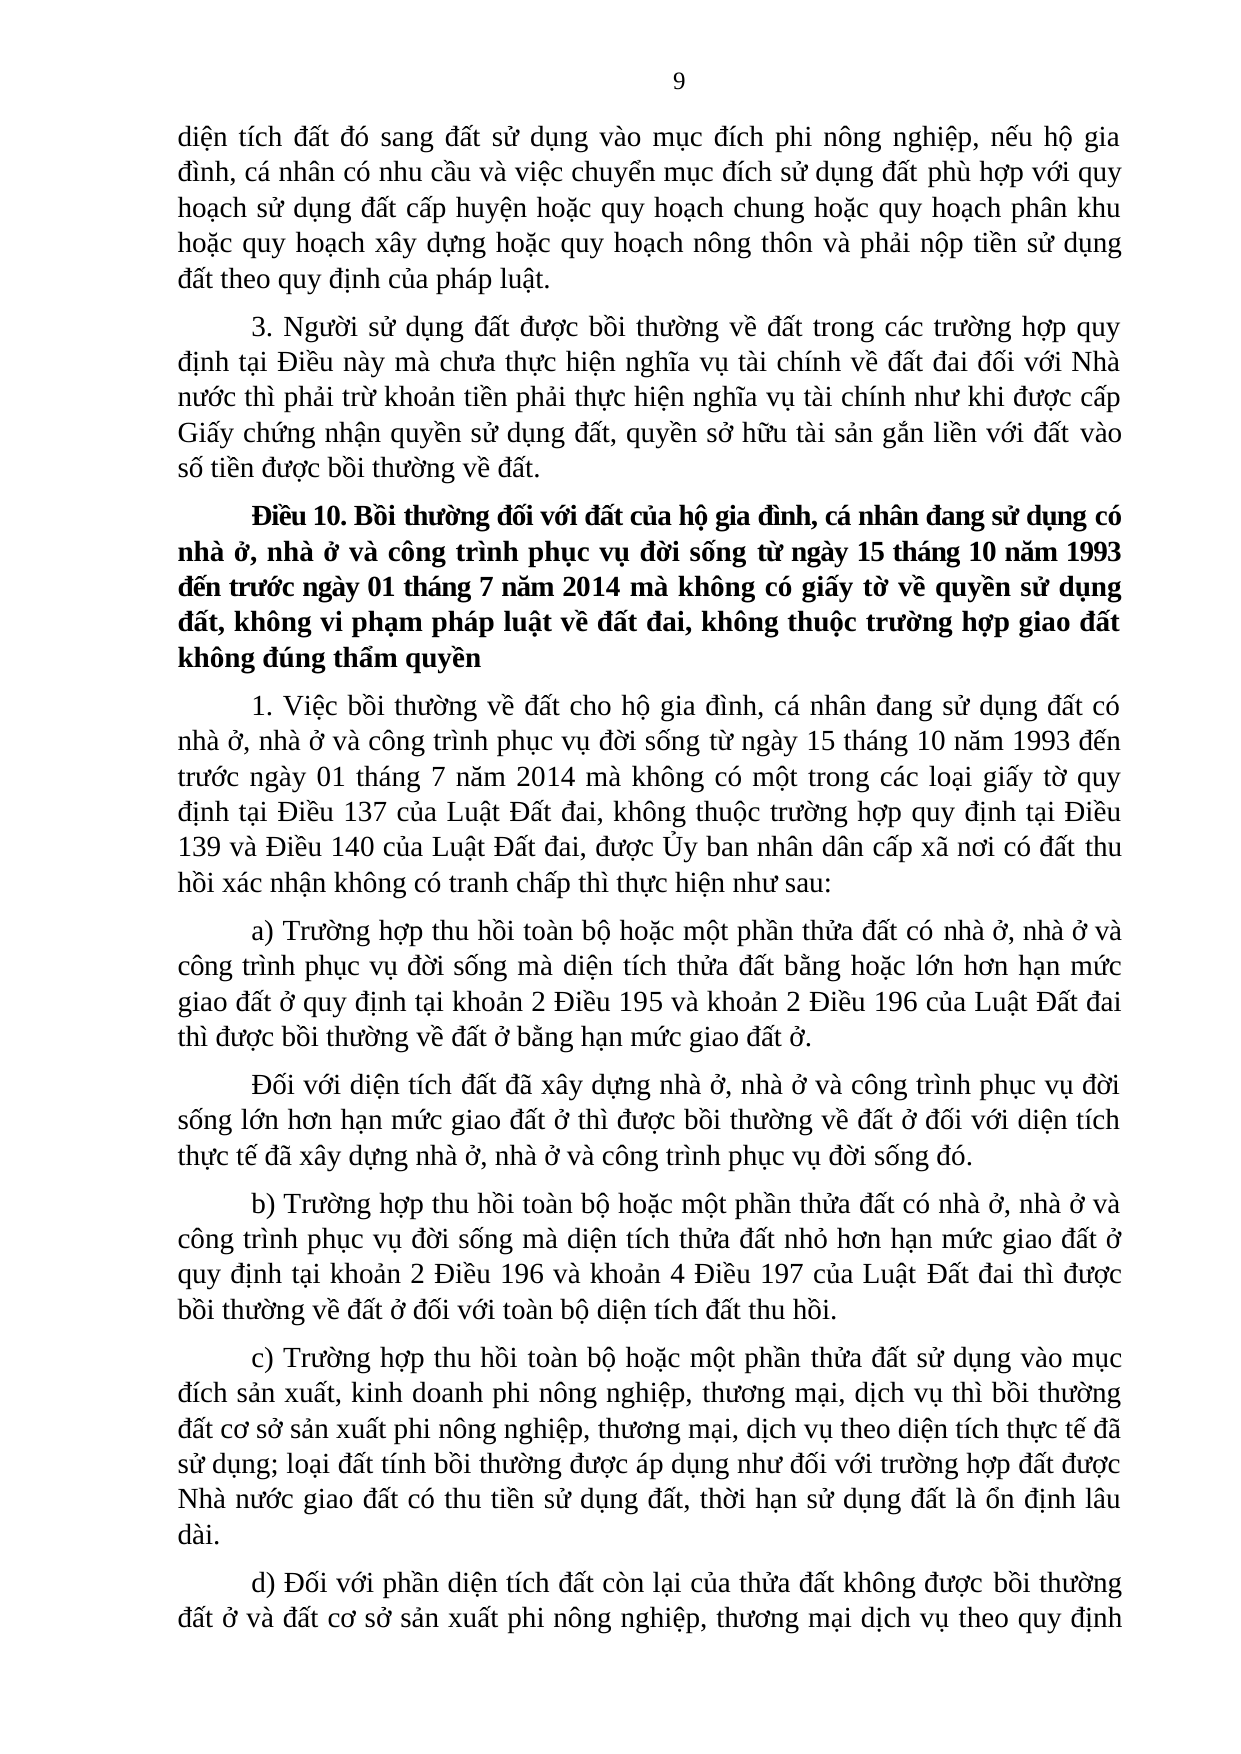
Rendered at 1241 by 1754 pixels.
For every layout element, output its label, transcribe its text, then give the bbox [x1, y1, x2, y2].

text 3. Người sử dụng đất được bồi thường về đất trong các trường hợp quy định tại Điều này mà chưa thực hiện nghĩa vụ tài chính về đất đai đối với Nhà nước thì phải trừ khoản tiền phải thực hiện nghĩa vụ tài chính như khi được cấp Giấy chứng nhận quyền sử dụng đất, quyền sở hữu tài sản gắn liền với đất vào số tiền được bồi thường về đất. [177, 308, 1122, 485]
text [177, 118, 1122, 295]
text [177, 1564, 1122, 1635]
text b) Trường hợp thu hồi toàn bộ hoặc một phần thửa đất có nhà ở, nhà ở và công trình phục vụ đời sống mà diện tích thửa đất nhỏ hơn hạn mức giao đất ở quy định tại khoản 2 Điều 196 và khoản 4 Điều 197 của Luật Đất đai thì được bồi thường về đất ở đối với toàn bộ diện tích đất thu hồi. [177, 1185, 1122, 1326]
text c) Trường hợp thu hồi toàn bộ hoặc một phần thửa đất sử dụng vào mục đích sản xuất, kinh doanh phi nông nghiệp, thương mại, dịch vụ thì bồi thường đất cơ sở sản xuất phi nông nghiệp, thương mại, dịch vụ theo diện tích thực tế đã sử dụng; loại đất tính bồi thường được áp dụng như đối với trường hợp đất được Nhà nước giao đất có thu tiền sử dụng đất, thời hạn sử dụng đất là ổn định lâu dài. [177, 1339, 1122, 1551]
text Đối với diện tích đất đã xây dựng nhà ở, nhà ở và công trình phục vụ đời sống lớn hơn hạn mức giao đất ở thì được bồi thường về đất ở đối với diện tích thực tế đã xây dựng nhà ở, nhà ở và công trình phục vụ đời sống đó. [177, 1066, 1122, 1172]
text 1. Việc bồi thường về đất cho hộ gia đình, cá nhân đang sử dụng đất có nhà ở, nhà ở và công trình phục vụ đời sống từ ngày 15 tháng 10 năm 1993 đến trước ngày 01 tháng 7 năm 2014 mà không có một trong các loại giấy tờ quy định tại Điều 137 của Luật Đất đai, không thuộc trường hợp quy định tại Điều 139 và Điều 140 của Luật Đất đai, được Ủy ban nhân dân cấp xã nơi có đất thu hồi xác nhận không có tranh chấp thì thực hiện như sau: [177, 687, 1122, 899]
text a) Trường hợp thu hồi toàn bộ hoặc một phần thửa đất có nhà ở, nhà ở và công trình phục vụ đời sống mà diện tích thửa đất bằng hoặc lớn hơn hạn mức giao đất ở quy định tại khoản 2 Điều 195 và khoản 2 Điều 196 của Luật Đất đai thì được bồi thường về đất ở bằng hạn mức giao đất ở. [177, 912, 1122, 1053]
list Bồi thường đối với đất của hộ gia đình, cá nhân đang sử dụng có nhà ở, nhà ở và công trình phục vụ đời sống từ ngày 15 tháng 10 năm 1993 đến trước ngày 01 tháng 7 năm 2014 mà không có giấy tờ về quyền sử dụng đất, không vi phạm pháp luật về đất đai, không thuộc trường hợp giao đất không đúng thẩm quyền [177, 497, 1122, 674]
